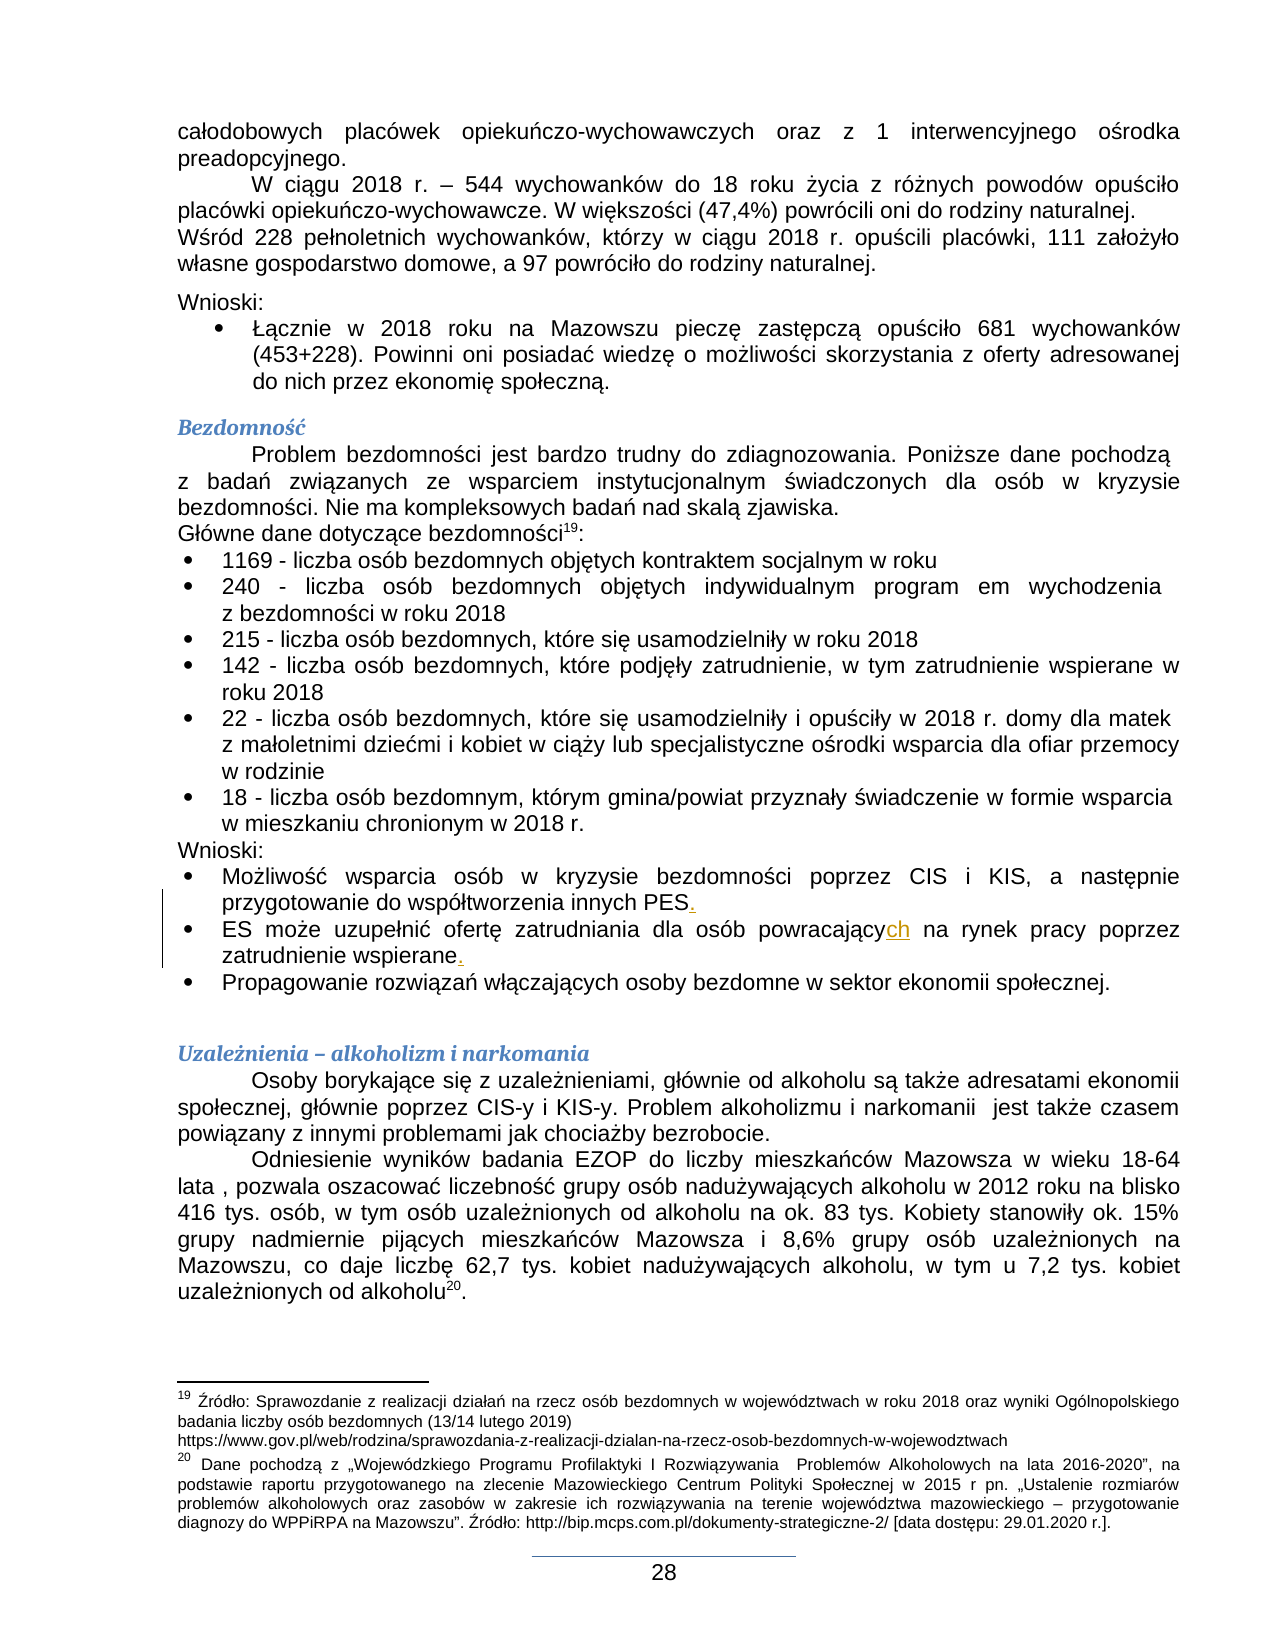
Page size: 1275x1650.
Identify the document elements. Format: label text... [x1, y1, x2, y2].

text Wśród 228 pełnoletnich wychowanków, którzy w ciągu 2018 r. opuścili placówki, 111 założyło własne gospodarstwo domowe, a 97 powróciło do rodziny naturalnej. [177, 223, 1181, 276]
list 22 - liczba osób bezdomnych, które się usamodzielniły i opuściły w 2018 r. domy dla matek z małoletnimi dziećmi i kobiet w ciąży lub specjalistyczne ośrodki wsparcia dla ofiar przemocy w rodzinie [184, 705, 1181, 784]
list 1169 - liczba osób bezdomnych objętych kontraktem socjalnym w roku [184, 547, 1181, 573]
text W ciągu 2018 r. – 544 wychowanków do 18 roku życia z różnych powodów opuściło placówki opiekuńczo-wychowawcze. W większości (47,4%) powrócili oni do rodziny naturalnej. [177, 171, 1181, 223]
list 240 - liczba osób bezdomnych objętych indywidualnym program em wychodzenia z bezdomności w roku 2018 [184, 573, 1181, 626]
list Łącznie w 2018 roku na Mazowszu pieczę zastępczą opuściło 681 wychowanków (453+228). Powinni oni posiadać wiedzę o możliwości skorzystania z oferty adresowanej do nich przez ekonomię społeczną. [215, 315, 1181, 394]
list 18 - liczba osób bezdomnym, którym gmina/powiat przyznały świadczenie w formie wsparcia w mieszkaniu chronionym w 2018 r. [184, 784, 1181, 837]
text Wnioski: [177, 289, 1181, 315]
list Propagowanie rozwiązań włączających osoby bezdomne w sektor ekonomii społecznej. [184, 968, 1181, 995]
text Główne dane dotyczące bezdomności: [177, 520, 1181, 547]
text Osoby borykające się z uzależnieniami, głównie od alkoholu są także adresatami ekonomii społecznej, głównie poprzez CIS-y i KIS-y. Problem alkoholizmu i narkomanii jest także czasem powiązany z innymi problemami jak chociażby bezrobocie. [177, 1067, 1181, 1146]
text Odniesienie wyników badania EZOP do liczby mieszkańców Mazowsza w wieku 18-64 lata , pozwala oszacować liczebność grupy osób nadużywających alkoholu w 2012 roku na blisko 416 tys. osób, w tym osób uzależnionych od alkoholu na ok. 83 tys. Kobiety stanowiły ok. 15% grupy nadmiernie pijących mieszkańców Mazowsza i 8,6% grupy osób uzależnionych na Mazowszu, co daje liczbę 62,7 tys. kobiet nadużywających alkoholu, w tym u 7,2 tys. kobiet uzależnionych od alkoholu. [177, 1146, 1181, 1304]
list 142 - liczba osób bezdomnych, które podjęły zatrudnienie, w tym zatrudnienie wspierane w roku 2018 [184, 652, 1181, 705]
list Możliwość wsparcia osób w kryzysie bezdomności poprzez CIS i KIS, a następnie przygotowanie do współtworzenia innych PES [184, 863, 1181, 916]
text Wnioski: [177, 837, 1181, 863]
subtitle Uzależnienia – alkoholizm i narkomania [177, 1041, 1181, 1067]
subtitle Bezdomność [177, 415, 1181, 441]
list 215 - liczba osób bezdomnych, które się usamodzielniły w roku 2018 [184, 626, 1181, 652]
list ES może uzupełnić ofertę zatrudniania dla osób powracający na rynek pracy poprzez zatrudnienie wspierane [184, 916, 1181, 968]
text Problem bezdomności jest bardzo trudny do zdiagnozowania. Poniższe dane pochodzą z badań związanych ze wsparciem instytucjonalnym świadczonych dla osób w kryzysie bezdomności. Nie ma kompleksowych badań nad skalą zjawiska. [177, 441, 1181, 520]
